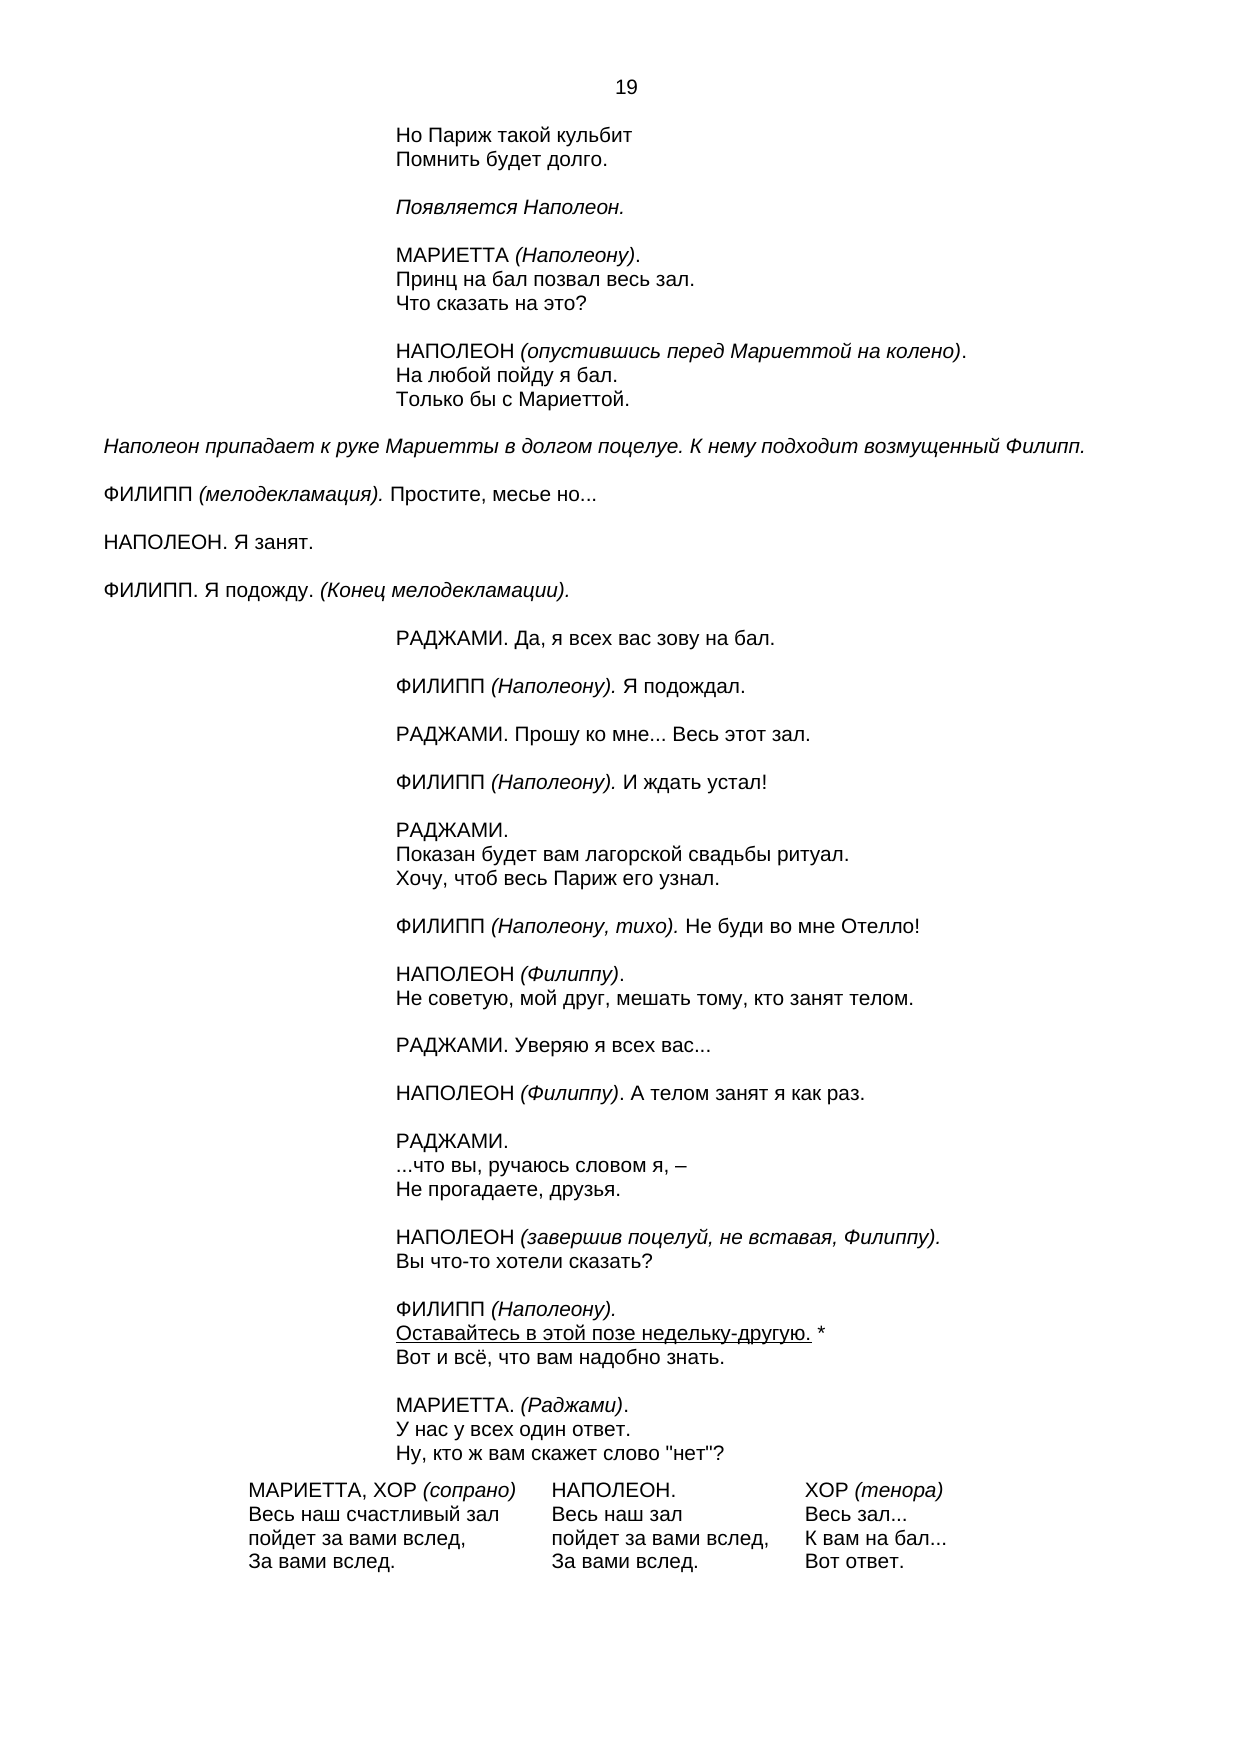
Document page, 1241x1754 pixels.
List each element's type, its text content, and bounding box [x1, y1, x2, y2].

text Только бы с Мариеттой. [322, 386, 1149, 410]
text Но Париж такой кульбит [396, 123, 1149, 147]
text Ну, кто ж вам скажет слово "нет"? [396, 1441, 1149, 1464]
text РАДЖАМИ. Прошу ко мне... Весь этот зал. [396, 722, 1149, 746]
text Что сказать на это? [396, 291, 1149, 314]
text Принц на бал позвал весь зал. [396, 267, 1149, 291]
text РАДЖАМИ. [396, 1129, 1149, 1153]
text ФИЛИПП. Я подожду. (Конец мелодекламации). [103, 578, 1149, 602]
text Хочу, чтоб весь Париж его узнал. [396, 866, 1149, 889]
text РАДЖАМИ. Да, я всех вас зову на бал. [396, 626, 1149, 650]
text Помнить будет долго. [396, 147, 1149, 171]
text ФИЛИПП (Наполеону, тихо). Не буди во мне Отелло! [396, 913, 1149, 937]
text Не советую, мой друг, мешать тому, кто занят телом. [396, 985, 1149, 1009]
text МАРИЕТТА (Наполеону). [396, 243, 1149, 267]
table_header ХОР (тенора) Весь зал... К вам на бал... Вот ответ. [793, 1478, 1047, 1573]
text Вот и всё, что вам надобно знать. [396, 1345, 1149, 1369]
table_header НАПОЛЕОН. Весь наш зал пойдет за вами вслед, За вами вслед. [540, 1478, 793, 1573]
text Вы что-то хотели сказать? [396, 1249, 1149, 1273]
text НАПОЛЕОН (Филиппу). А телом занят я как раз. [396, 1081, 1149, 1105]
text НАПОЛЕОН. Я занят. [103, 530, 1149, 554]
text МАРИЕТТА. (Раджами). [396, 1393, 1149, 1417]
text ФИЛИПП (Наполеону). [396, 1297, 1149, 1321]
text На любой пойду я бал. [396, 362, 1149, 386]
text НАПОЛЕОН (опустившись перед Мариеттой на колено). [396, 338, 1149, 362]
text ФИЛИПП (мелодекламация). Простите, месье но... [103, 482, 1149, 506]
text ...что вы, ручаюсь словом я, – [396, 1153, 1149, 1177]
text Не прогадаете, друзья. [396, 1177, 1149, 1201]
text НАПОЛЕОН (завершив поцелуй, не вставая, Филиппу). [396, 1225, 1149, 1249]
text РАДЖАМИ. Уверяю я всех вас... [396, 1033, 1149, 1057]
text Наполеон припадает к руке Мариетты в долгом поцелуе. К нему подходит возмущенный Филипп. [103, 434, 1149, 458]
text Появляется Наполеон. [322, 195, 1149, 219]
text ФИЛИПП (Наполеону). И ждать устал! [396, 770, 1149, 794]
text Показан будет вам лагорской свадьбы ритуал. [396, 842, 1149, 866]
table_header МАРИЕТТА, ХОР (сопрано) Весь наш счастливый зал пойдет за вами вслед, За вами вслед. [237, 1478, 540, 1573]
text РАДЖАМИ. [396, 818, 1149, 842]
text НАПОЛЕОН (Филиппу). [396, 961, 1149, 985]
text У нас у всех один ответ. [396, 1417, 1149, 1441]
text Оставайтесь в этой позе недельку-другую. * [396, 1321, 1149, 1345]
text ФИЛИПП (Наполеону). Я подождал. [396, 674, 1149, 698]
